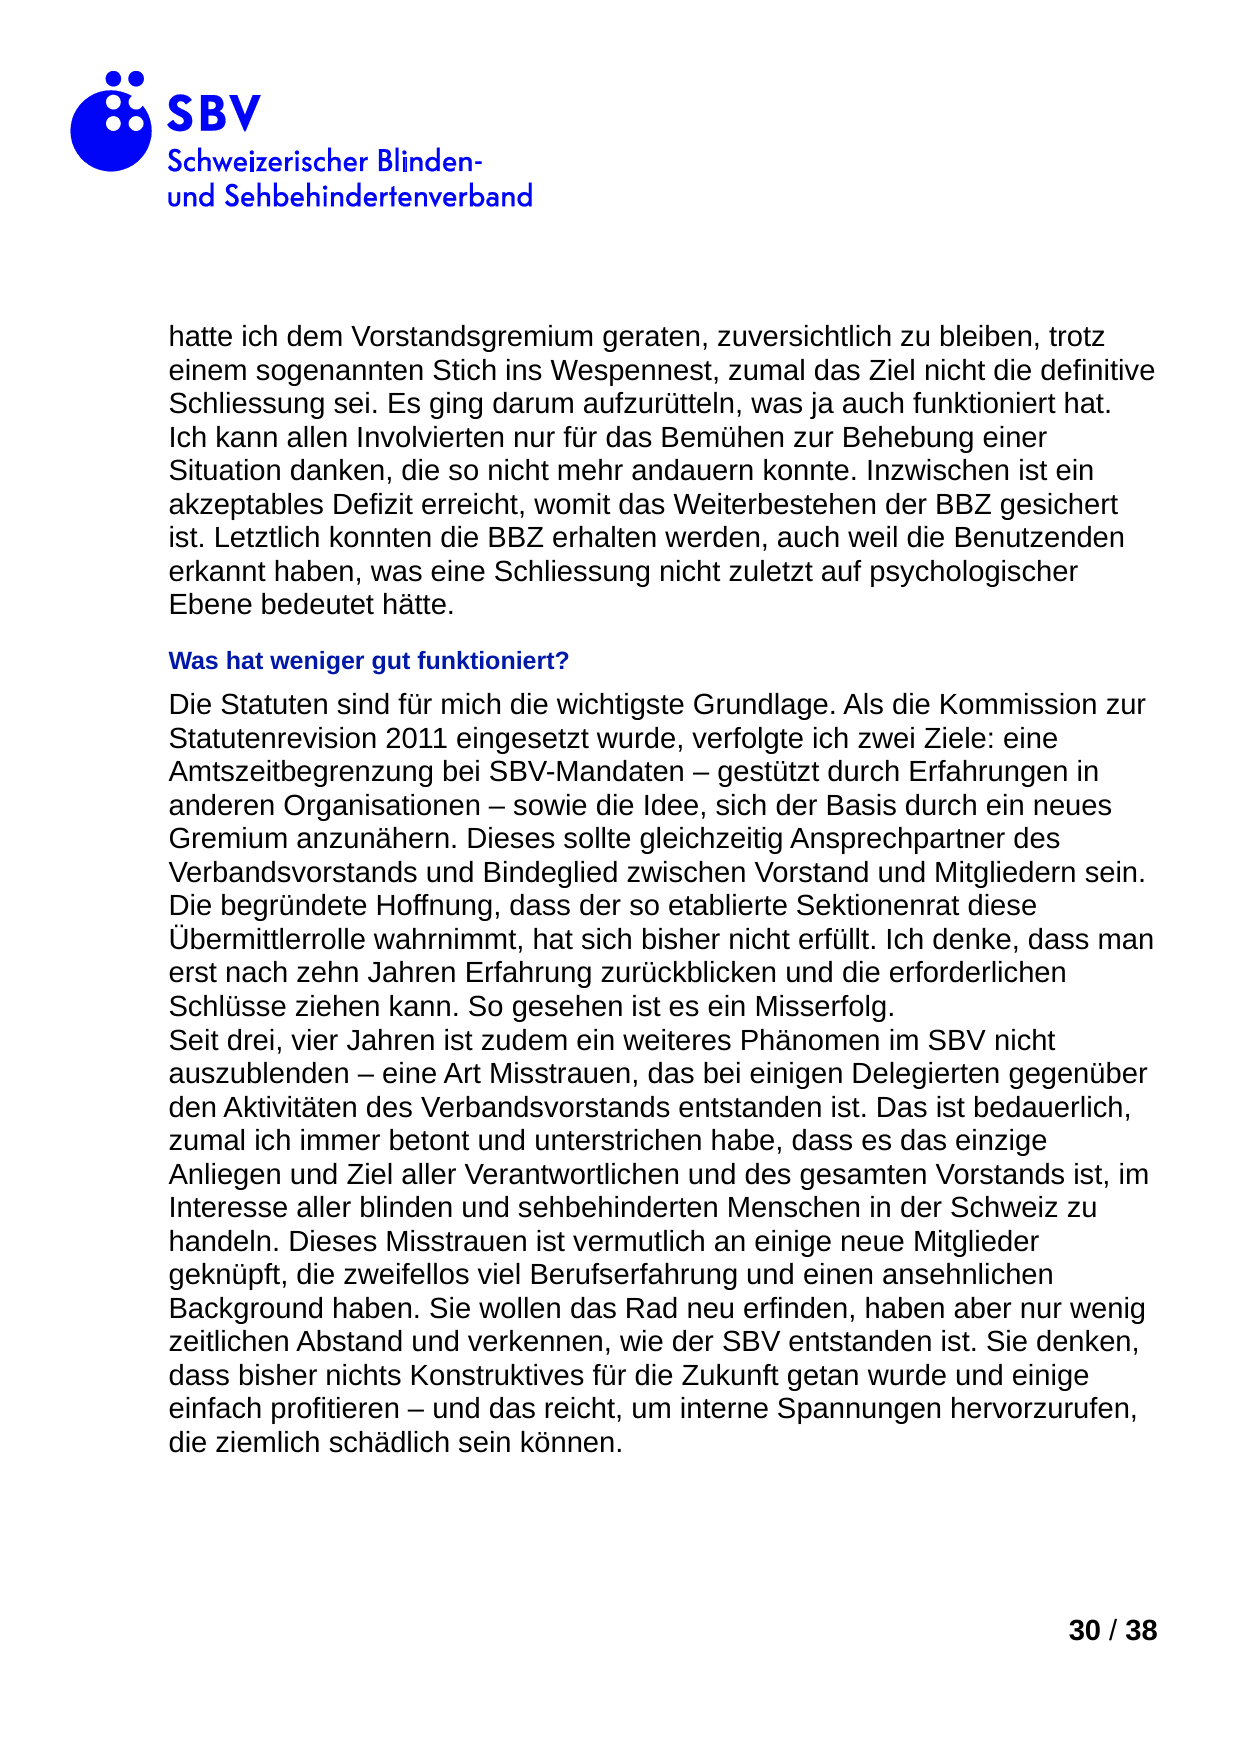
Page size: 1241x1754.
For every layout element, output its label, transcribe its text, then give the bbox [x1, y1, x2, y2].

subtitle Was hat weniger gut funktioniert? [168, 646, 1157, 674]
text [168, 319, 1157, 621]
text Seit drei, vier Jahren ist zudem ein weiteres Phänomen im SBV nicht auszublenden – eine Art Misstrauen, das bei einigen Delegierten gegenüber den Aktivitäten des Verbandsvorstands entstanden ist. Das ist bedauerlich, zumal ich immer betont und unterstrichen habe, dass es das einzige Anliegen und Ziel aller Verantwortlichen und des gesamten Vorstands ist, im Interesse aller blinden und sehbehinderten Menschen in der Schweiz zu handeln. Dieses Misstrauen ist vermutlich an einige neue Mitglieder geknüpft, die zweifellos viel Berufserfahrung und einen ansehnlichen Background haben. Sie wollen das Rad neu erfinden, haben aber nur wenig zeitlichen Abstand und verkennen, wie der SBV entstanden ist. Sie denken, dass bisher nichts Konstruktives für die Zukunft getan wurde und einige einfach profitieren – und das reicht, um interne Spannungen hervorzurufen, die ziemlich schädlich sein können. [168, 1022, 1157, 1458]
text Die Statuten sind für mich die wichtigste Grundlage. Als die Kommission zur Statutenrevision 2011 eingesetzt wurde, verfolgte ich zwei Ziele: eine Amtszeitbegrenzung bei SBV-Mandaten – gestützt durch Erfahrungen in anderen Organisationen – sowie die Idee, sich der Basis durch ein neues Gremium anzunähern. Dieses sollte gleichzeitig Ansprechpartner des Verbandsvorstands und Bindeglied zwischen Vorstand und Mitgliedern sein. Die begründete Hoffnung, dass der so etablierte Sektionenrat diese Übermittlerrolle wahrnimmt, hat sich bisher nicht erfüllt. Ich denke, dass man erst nach zehn Jahren Erfahrung zurückblicken und die erforderlichen Schlüsse ziehen kann. So gesehen ist es ein Misserfolg. [168, 687, 1157, 1022]
